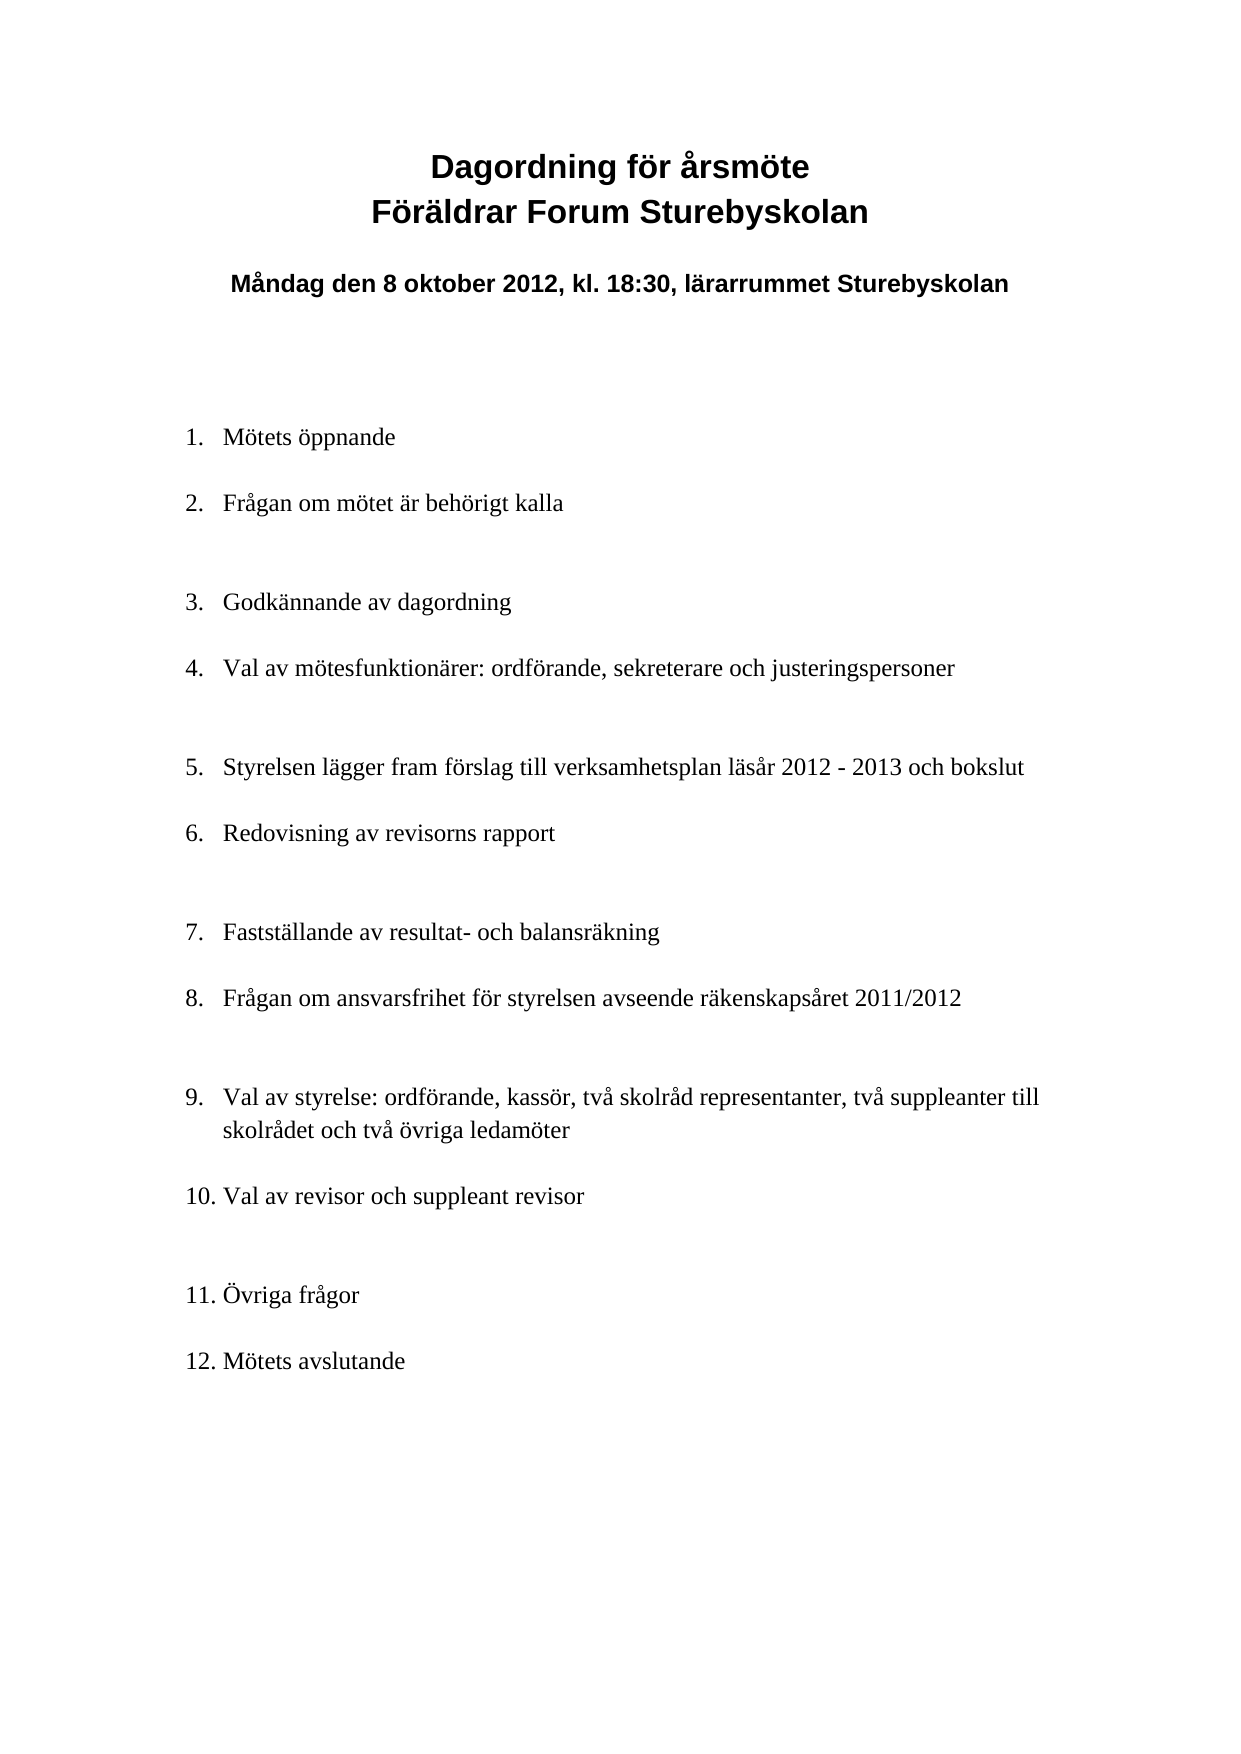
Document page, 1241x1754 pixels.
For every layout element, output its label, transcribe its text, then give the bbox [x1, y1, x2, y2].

list Fastställande av resultat- och balansräkning [185, 917, 1093, 946]
list Mötets avslutande [185, 1346, 1093, 1375]
list Frågan om ansvarsfrihet för styrelsen avseende räkenskapsåret 2011/2012 [185, 983, 1093, 1012]
text Föräldrar Forum Sturebyskolan [148, 192, 1093, 230]
list Frågan om mötet är behörigt kalla [185, 488, 1093, 517]
list Redovisning av revisorns rapport [185, 818, 1093, 847]
list Styrelsen lägger fram förslag till verksamhetsplan läsår 2012 - 2013 och bokslut [185, 752, 1093, 781]
text Måndag den 8 oktober 2012, kl. 18:30, lärarrummet Sturebyskolan [148, 269, 1093, 298]
list Övriga frågor [185, 1280, 1093, 1309]
list Val av revisor och suppleant revisor [185, 1181, 1093, 1210]
list Mötets öppnande [185, 422, 1093, 451]
text Dagordning för årsmöte [148, 148, 1093, 186]
list Godkännande av dagordning [185, 587, 1093, 616]
list Val av styrelse: ordförande, kassör, två skolråd representanter, två suppleanter till skolrådet och två övriga ledamöter [185, 1082, 1093, 1144]
list Val av mötesfunktionärer: ordförande, sekreterare och justeringspersoner [185, 653, 1093, 682]
